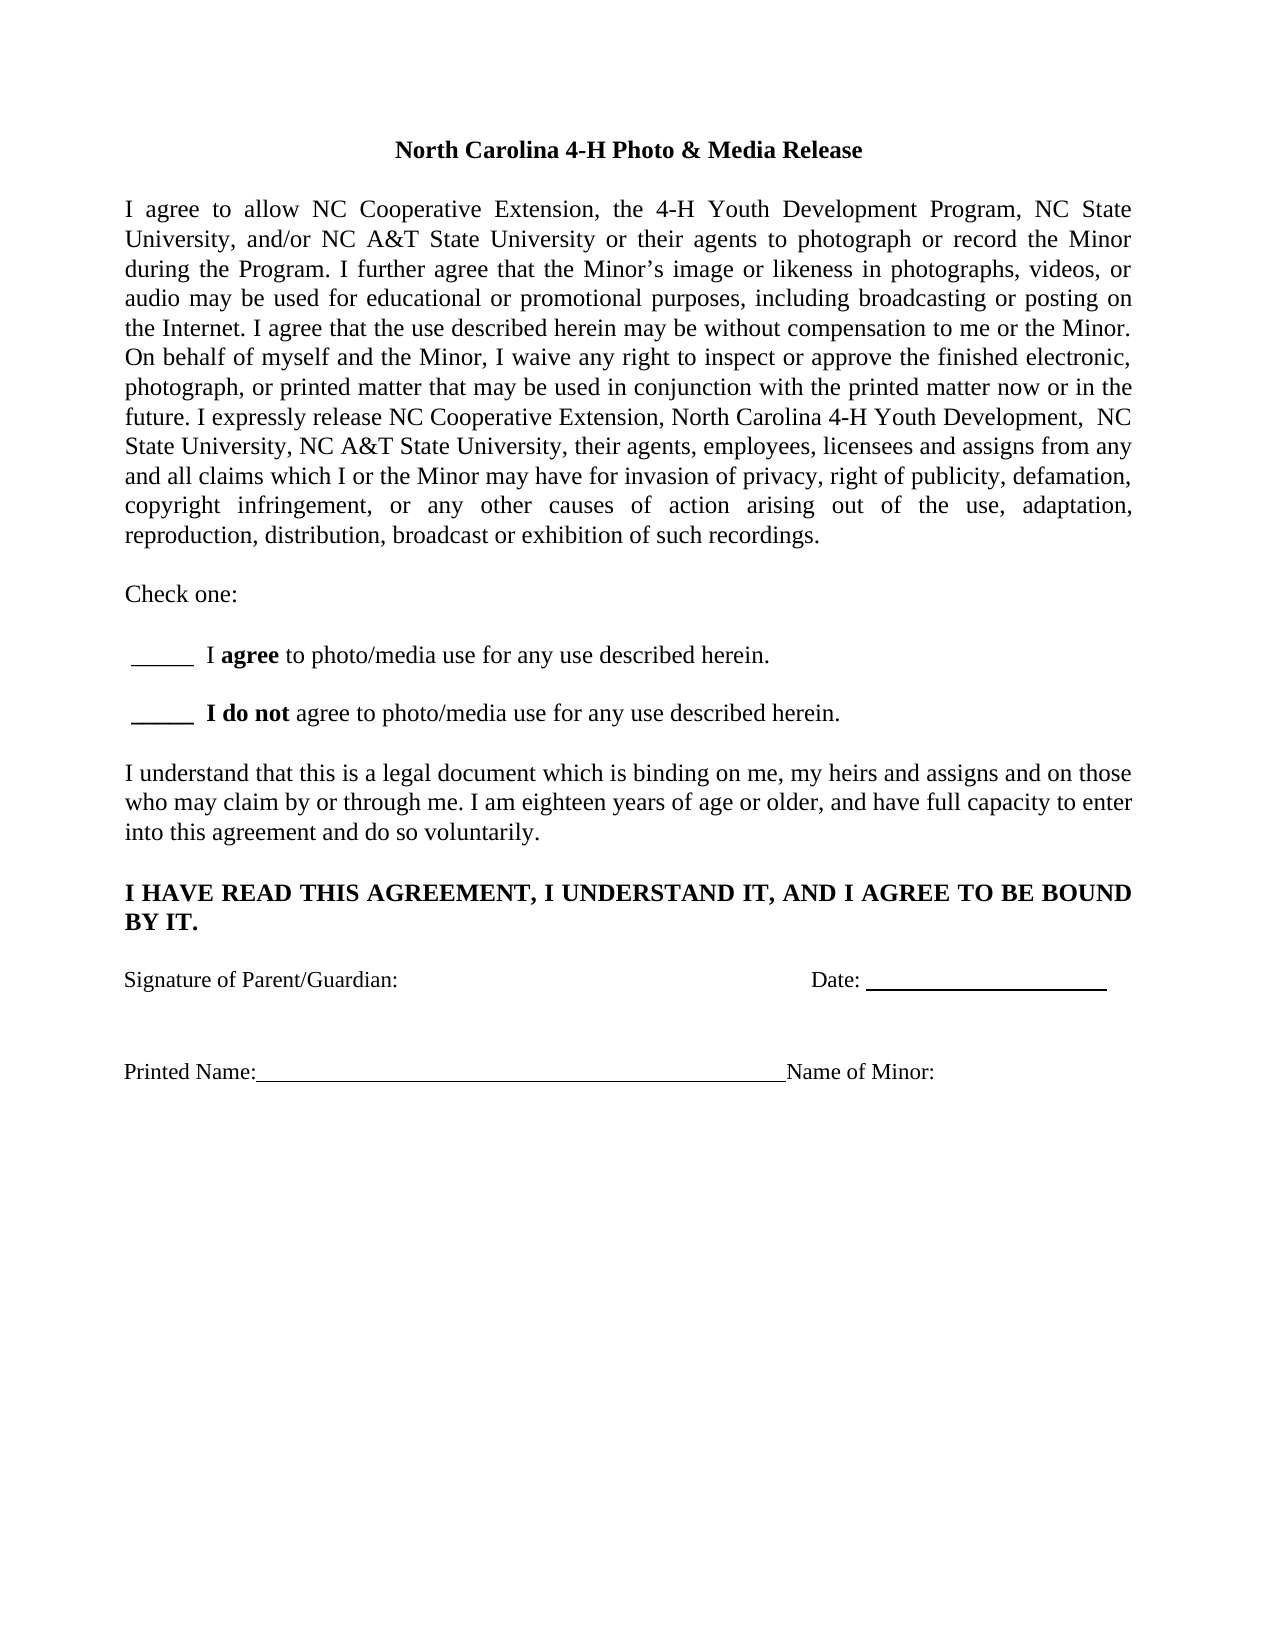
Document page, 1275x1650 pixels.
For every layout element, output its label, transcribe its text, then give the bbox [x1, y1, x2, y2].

text I HAVE READ THIS AGREEMENT, I UNDERSTAND IT, AND I AGREE TO BE BOUND BY IT. [124, 878, 1133, 936]
text North Carolina 4-H Photo & Media Release [124, 135, 1133, 164]
text _____ I agree to photo/media use for any use described herein. [125, 640, 1137, 668]
text _____ I do not agree to photo/media use for any use described herein. [125, 698, 1133, 727]
text Printed Name: Name of Minor: [123, 1058, 1137, 1084]
text I understand that this is a legal document which is binding on me, my heirs and assigns and on those who may claim by or through me. I am eighteen years of age or older, and have full capacity to enter into this agreement and do so voluntarily. [124, 758, 1133, 846]
text Signature of Parent/Guardian: Date: [123, 966, 1137, 993]
text I agree to allow NC Cooperative Extension, the 4-H Youth Development Program, NC State University, and/or NC A&T State University or their agents to photograph or record the Minor during the Program. I further agree that the Minor’s image or likeness in photographs, videos, or audio may be used for educational or promotional purposes, including broadcasting or posting on the Internet. I agree that the use described herein may be without compensation to me or the Minor. On behalf of myself and the Minor, I waive any right to inspect or approve the finished electronic, photograph, or printed matter that may be used in conjunction with the printed matter now or in the future. I expressly release NC Cooperative Extension, North Carolina 4-H Youth Development, NC State University, NC A&T State University, their agents, employees, licensees and assigns from any and all claims which I or the Minor may have for invasion of privacy, right of publicity, defamation, copyright infringement, or any other causes of action arising out of the use, adaptation, reproduction, distribution, broadcast or exhibition of such recordings. [124, 194, 1133, 549]
text Check one: [124, 579, 1133, 608]
